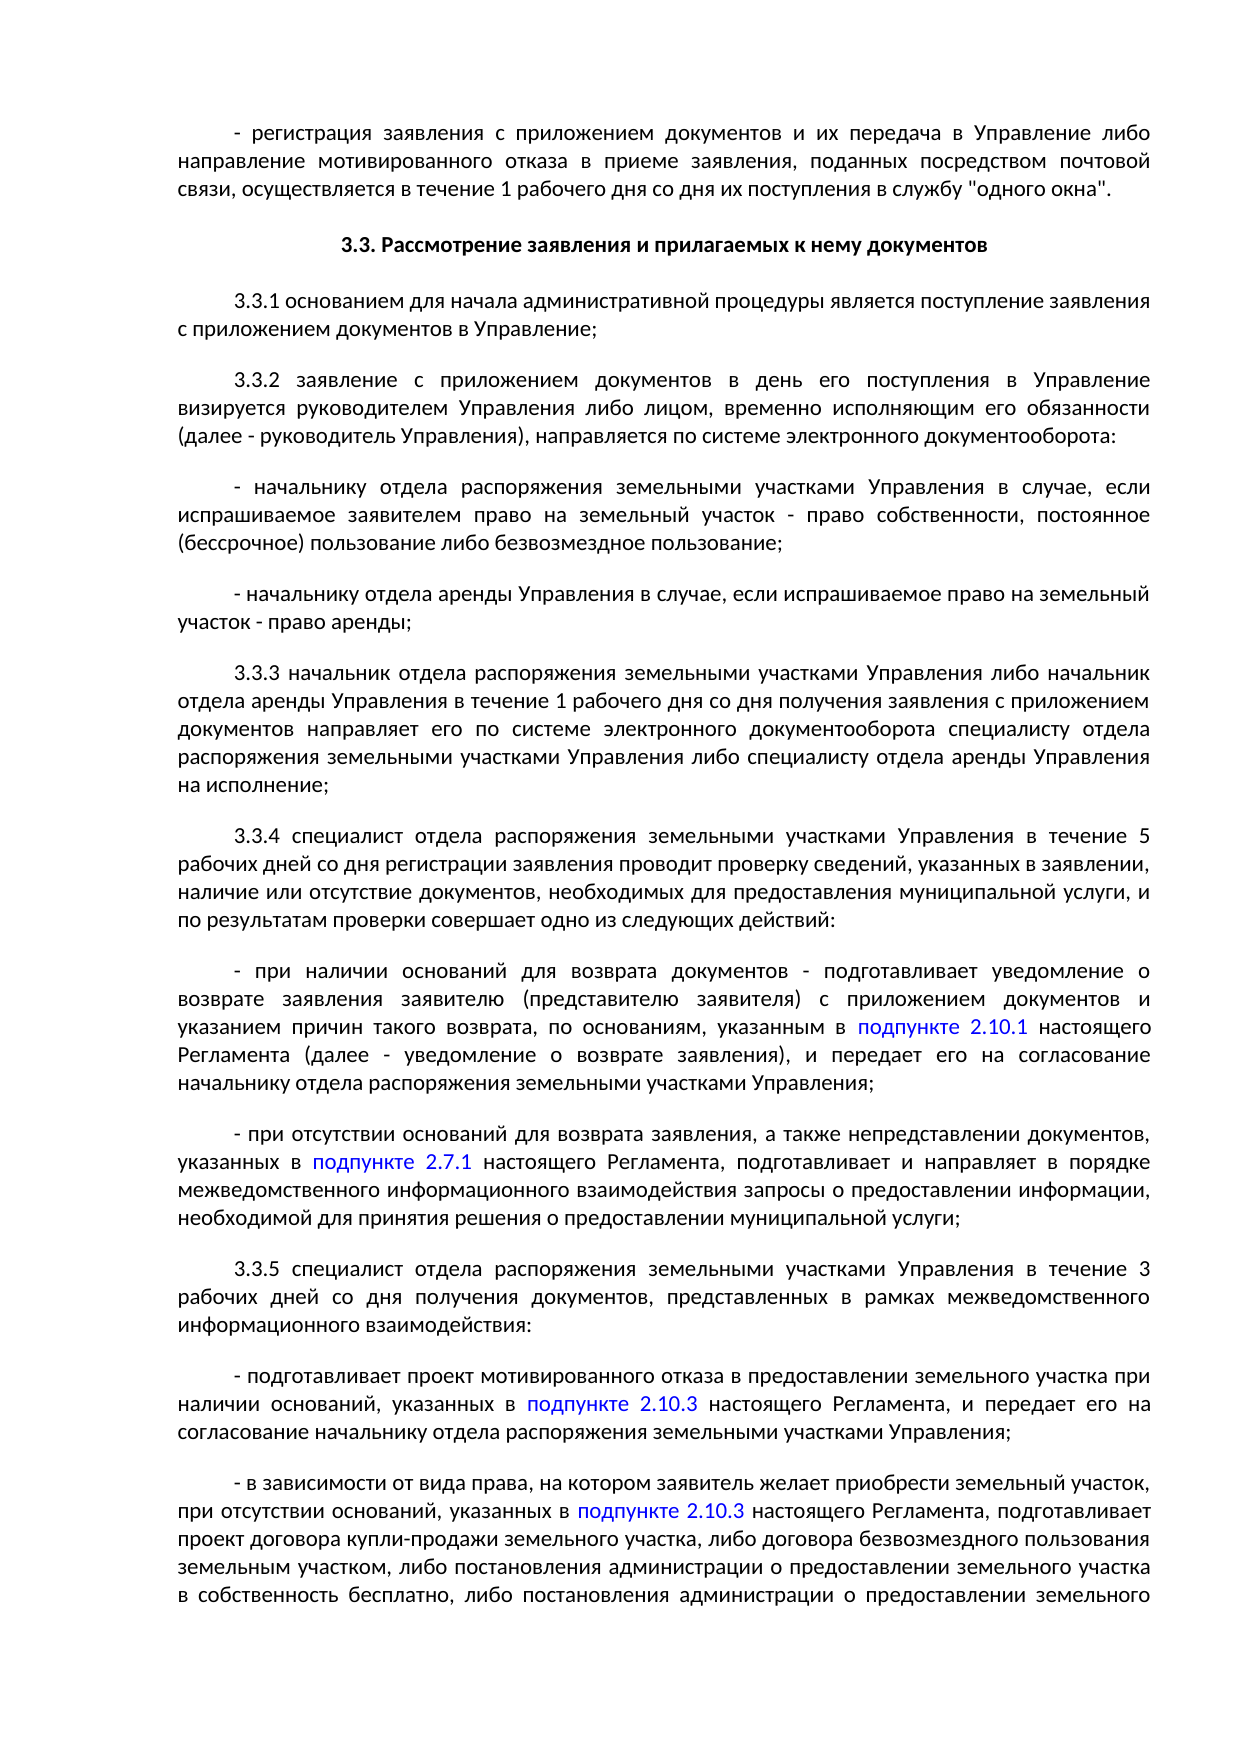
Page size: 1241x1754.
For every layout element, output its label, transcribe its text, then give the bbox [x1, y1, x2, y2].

text 3.3.1 основанием для начала административной процедуры является поступление заявления с приложением документов в Управление; [177, 286, 1152, 342]
title 3.3. Рассмотрение заявления и прилагаемых к нему документов [177, 230, 1152, 258]
text 3.3.3 начальник отдела распоряжения земельными участками Управления либо начальник отдела аренды Управления в течение 1 рабочего дня со дня получения заявления с приложением документов направляет его по системе электронного документооборота специалисту отдела распоряжения земельными участками Управления либо специалисту отдела аренды Управления на исполнение; [177, 658, 1152, 798]
text 3.3.2 заявление с приложением документов в день его поступления в Управление визируется руководителем Управления либо лицом, временно исполняющим его обязанности (далее - руководитель Управления), направляется по системе электронного документооборота: [177, 365, 1152, 449]
text - подготавливает проект мотивированного отказа в предоставлении земельного участка при наличии оснований, указанных в подпункте 2.10.3 настоящего Регламента, и передает его на согласование начальнику отдела распоряжения земельными участками Управления; [177, 1361, 1152, 1445]
text - при отсутствии оснований для возврата заявления, а также непредставлении документов, указанных в подпункте 2.7.1 настоящего Регламента, подготавливает и направляет в порядке межведомственного информационного взаимодействия запросы о предоставлении информации, необходимой для принятия решения о предоставлении муниципальной услуги; [177, 1119, 1152, 1231]
text - начальнику отдела аренды Управления в случае, если испрашиваемое право на земельный участок - право аренды; [177, 579, 1152, 635]
text - регистрация заявления с приложением документов и их передача в Управление либо направление мотивированного отказа в приеме заявления, поданных посредством почтовой связи, осуществляется в течение 1 рабочего дня со дня их поступления в службу "одного окна". [177, 118, 1152, 202]
text 3.3.5 специалист отдела распоряжения земельными участками Управления в течение 3 рабочих дней со дня получения документов, представленных в рамках межведомственного информационного взаимодействия: [177, 1254, 1152, 1338]
text - начальнику отдела распоряжения земельными участками Управления в случае, если испрашиваемое заявителем право на земельный участок - право собственности, постоянное (бессрочное) пользование либо безвозмездное пользование; [177, 472, 1152, 556]
text 3.3.4 специалист отдела распоряжения земельными участками Управления в течение 5 рабочих дней со дня регистрации заявления проводит проверку сведений, указанных в заявлении, наличие или отсутствие документов, необходимых для предоставления муниципальной услуги, и по результатам проверки совершает одно из следующих действий: [177, 821, 1152, 933]
text - при наличии оснований для возврата документов - подготавливает уведомление о возврате заявления заявителю (представителю заявителя) с приложением документов и указанием причин такого возврата, по основаниям, указанным в подпункте 2.10.1 настоящего Регламента (далее - уведомление о возврате заявления), и передает его на согласование начальнику отдела распоряжения земельными участками Управления; [177, 956, 1152, 1096]
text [177, 1468, 1152, 1608]
